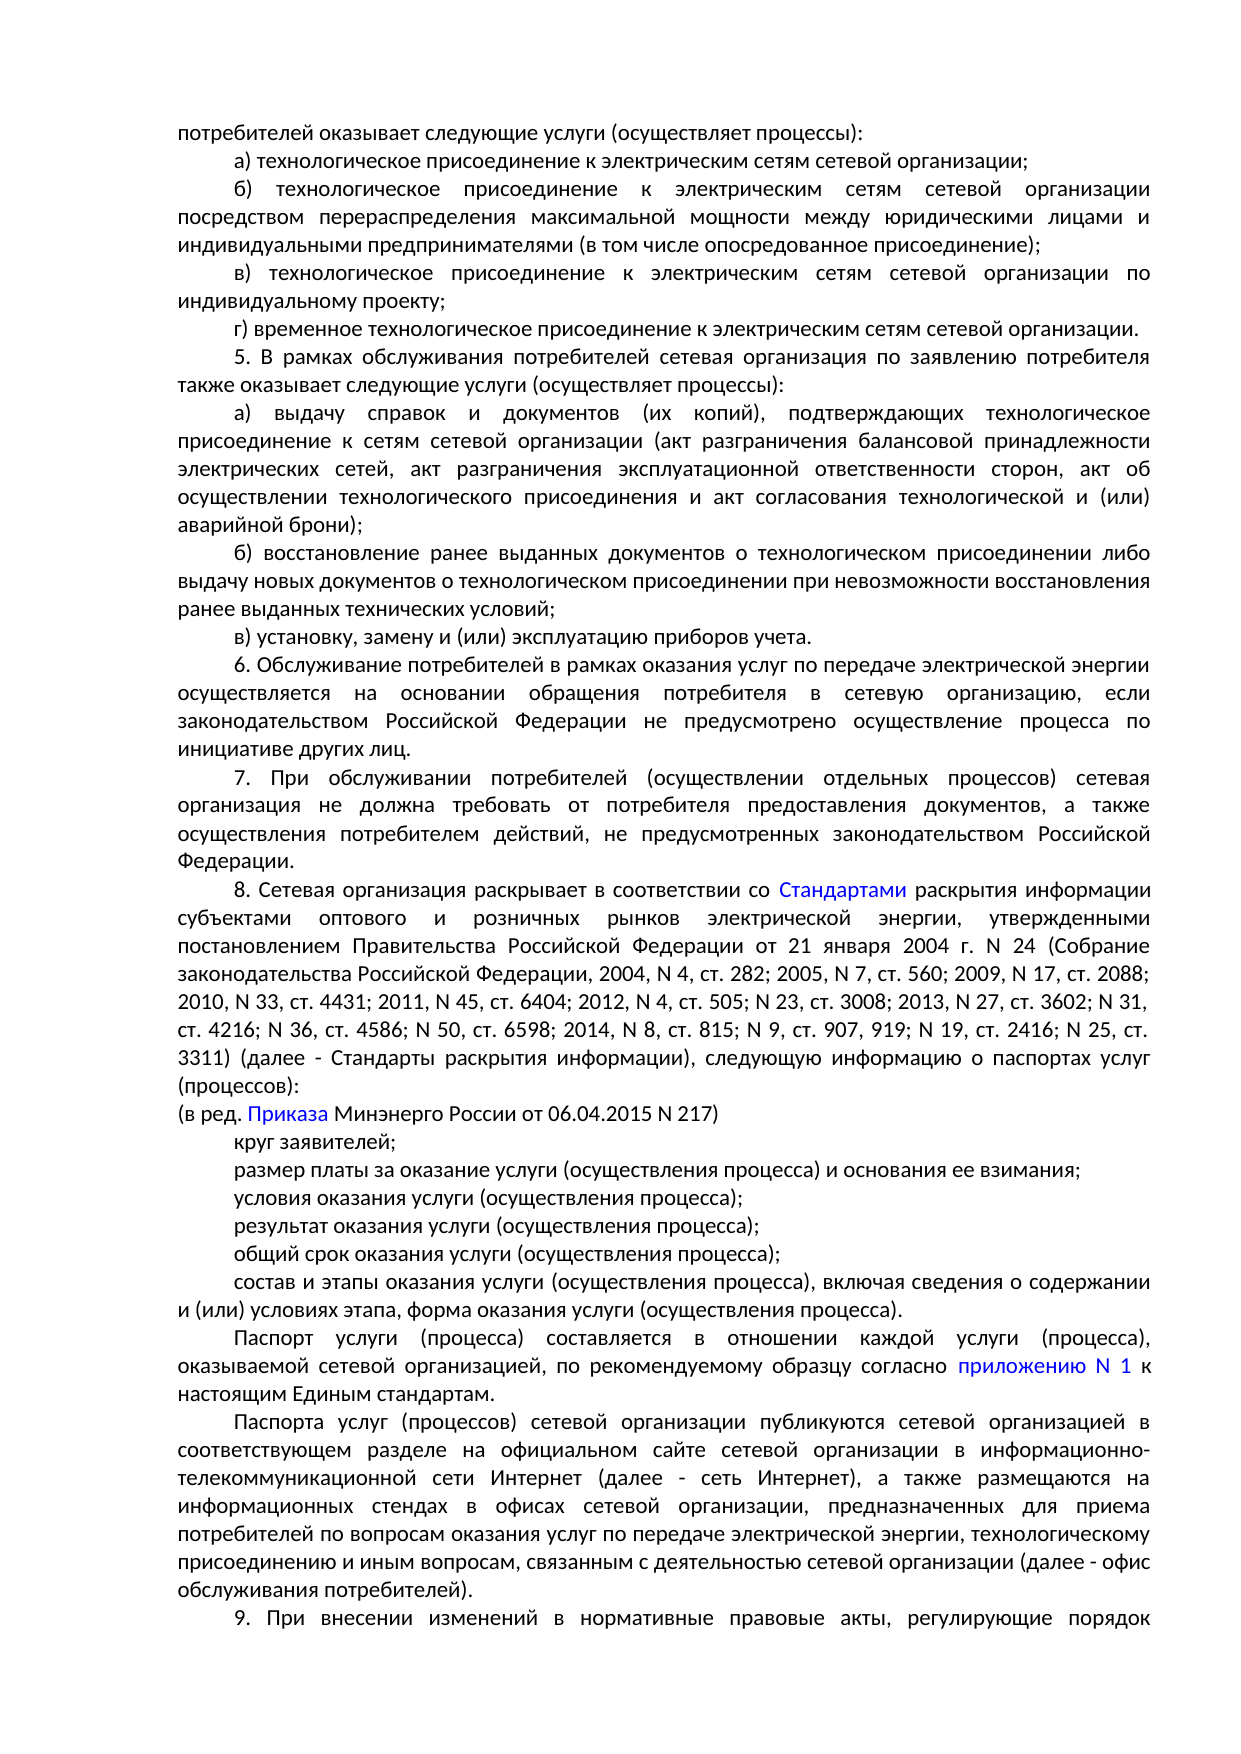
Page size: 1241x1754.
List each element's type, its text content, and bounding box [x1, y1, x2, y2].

text состав и этапы оказания услуги (осуществления процесса), включая сведения о содержании и (или) условиях этапа, форма оказания услуги (осуществления процесса). [177, 1267, 1152, 1323]
text б) технологическое присоединение к электрическим сетям сетевой организации посредством перераспределения максимальной мощности между юридическими лицами и индивидуальными предпринимателями (в том числе опосредованное присоединение); [177, 174, 1152, 258]
text 5. В рамках обслуживания потребителей сетевая организация по заявлению потребителя также оказывает следующие услуги (осуществляет процессы): [177, 342, 1152, 398]
text г) временное технологическое присоединение к электрическим сетям сетевой организации. [177, 314, 1152, 342]
text 6. Обслуживание потребителей в рамках оказания услуг по передаче электрической энергии осуществляется на основании обращения потребителя в сетевую организацию, если законодательством Российской Федерации не предусмотрено осуществление процесса по инициативе других лиц. [177, 651, 1152, 763]
text общий срок оказания услуги (осуществления процесса); [177, 1239, 1152, 1267]
text а) выдачу справок и документов (их копий), подтверждающих технологическое присоединение к сетям сетевой организации (акт разграничения балансовой принадлежности электрических сетей, акт разграничения эксплуатационной ответственности сторон, акт об осуществлении технологического присоединения и акт согласования технологической и (или) аварийной брони); [177, 398, 1152, 538]
text (в ред. Приказа Минэнерго России от 06.04.2015 N 217) [177, 1099, 1152, 1127]
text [177, 118, 1152, 146]
text б) восстановление ранее выданных документов о технологическом присоединении либо выдачу новых документов о технологическом присоединении при невозможности восстановления ранее выданных технических условий; [177, 538, 1152, 622]
text 7. При обслуживании потребителей (осуществлении отдельных процессов) сетевая организация не должна требовать от потребителя предоставления документов, а также осуществления потребителем действий, не предусмотренных законодательством Российской Федерации. [177, 763, 1152, 875]
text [177, 1603, 1152, 1631]
text круг заявителей; [177, 1127, 1152, 1155]
text результат оказания услуги (осуществления процесса); [177, 1211, 1152, 1239]
text размер платы за оказание услуги (осуществления процесса) и основания ее взимания; [177, 1155, 1152, 1183]
text в) технологическое присоединение к электрическим сетям сетевой организации по индивидуальному проекту; [177, 258, 1152, 314]
text Паспорта услуг (процессов) сетевой организации публикуются сетевой организацией в соответствующем разделе на официальном сайте сетевой организации в информационно-телекоммуникационной сети Интернет (далее - сеть Интернет), а также размещаются на информационных стендах в офисах сетевой организации, предназначенных для приема потребителей по вопросам оказания услуг по передаче электрической энергии, технологическому присоединению и иным вопросам, связанным с деятельностью сетевой организации (далее - офис обслуживания потребителей). [177, 1407, 1152, 1603]
text Паспорт услуги (процесса) составляется в отношении каждой услуги (процесса), оказываемой сетевой организацией, по рекомендуемому образцу согласно приложению N 1 к настоящим Единым стандартам. [177, 1323, 1152, 1407]
text 8. Сетевая организация раскрывает в соответствии со Стандартами раскрытия информации субъектами оптового и розничных рынков электрической энергии, утвержденными постановлением Правительства Российской Федерации от 21 января 2004 г. N 24 (Собрание законодательства Российской Федерации, 2004, N 4, ст. 282; 2005, N 7, ст. 560; 2009, N 17, ст. 2088; 2010, N 33, ст. 4431; 2011, N 45, ст. 6404; 2012, N 4, ст. 505; N 23, ст. 3008; 2013, N 27, ст. 3602; N 31, ст. 4216; N 36, ст. 4586; N 50, ст. 6598; 2014, N 8, ст. 815; N 9, ст. 907, 919; N 19, ст. 2416; N 25, ст. 3311) (далее - Стандарты раскрытия информации), следующую информацию о паспортах услуг (процессов): [177, 875, 1152, 1099]
text условия оказания услуги (осуществления процесса); [177, 1183, 1152, 1211]
text а) технологическое присоединение к электрическим сетям сетевой организации; [177, 146, 1152, 174]
text в) установку, замену и (или) эксплуатацию приборов учета. [177, 622, 1152, 651]
